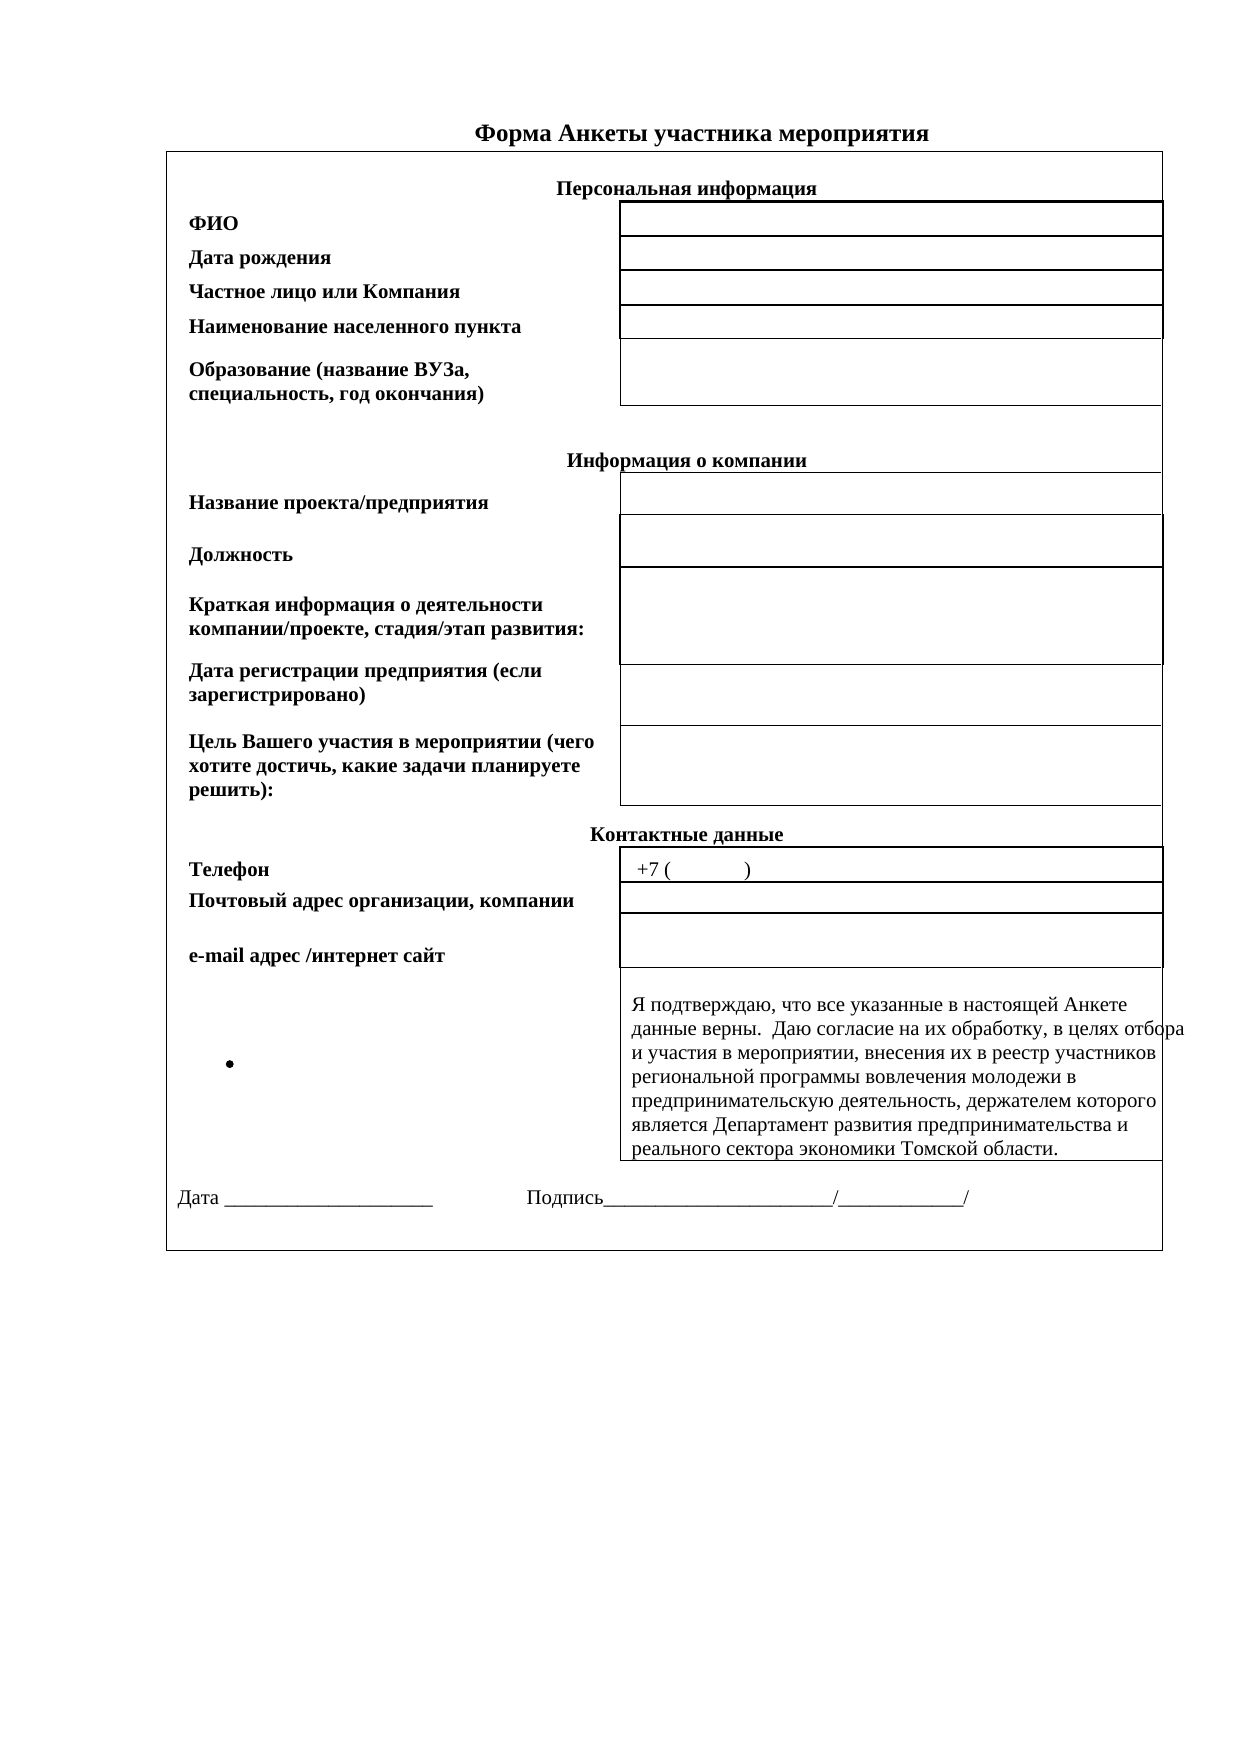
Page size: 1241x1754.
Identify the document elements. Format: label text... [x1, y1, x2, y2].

list Форма Анкеты участника мероприятия [252, 118, 1152, 147]
table_header Дата ____________________ Подпись______________________/____________/ [167, 152, 1162, 1250]
